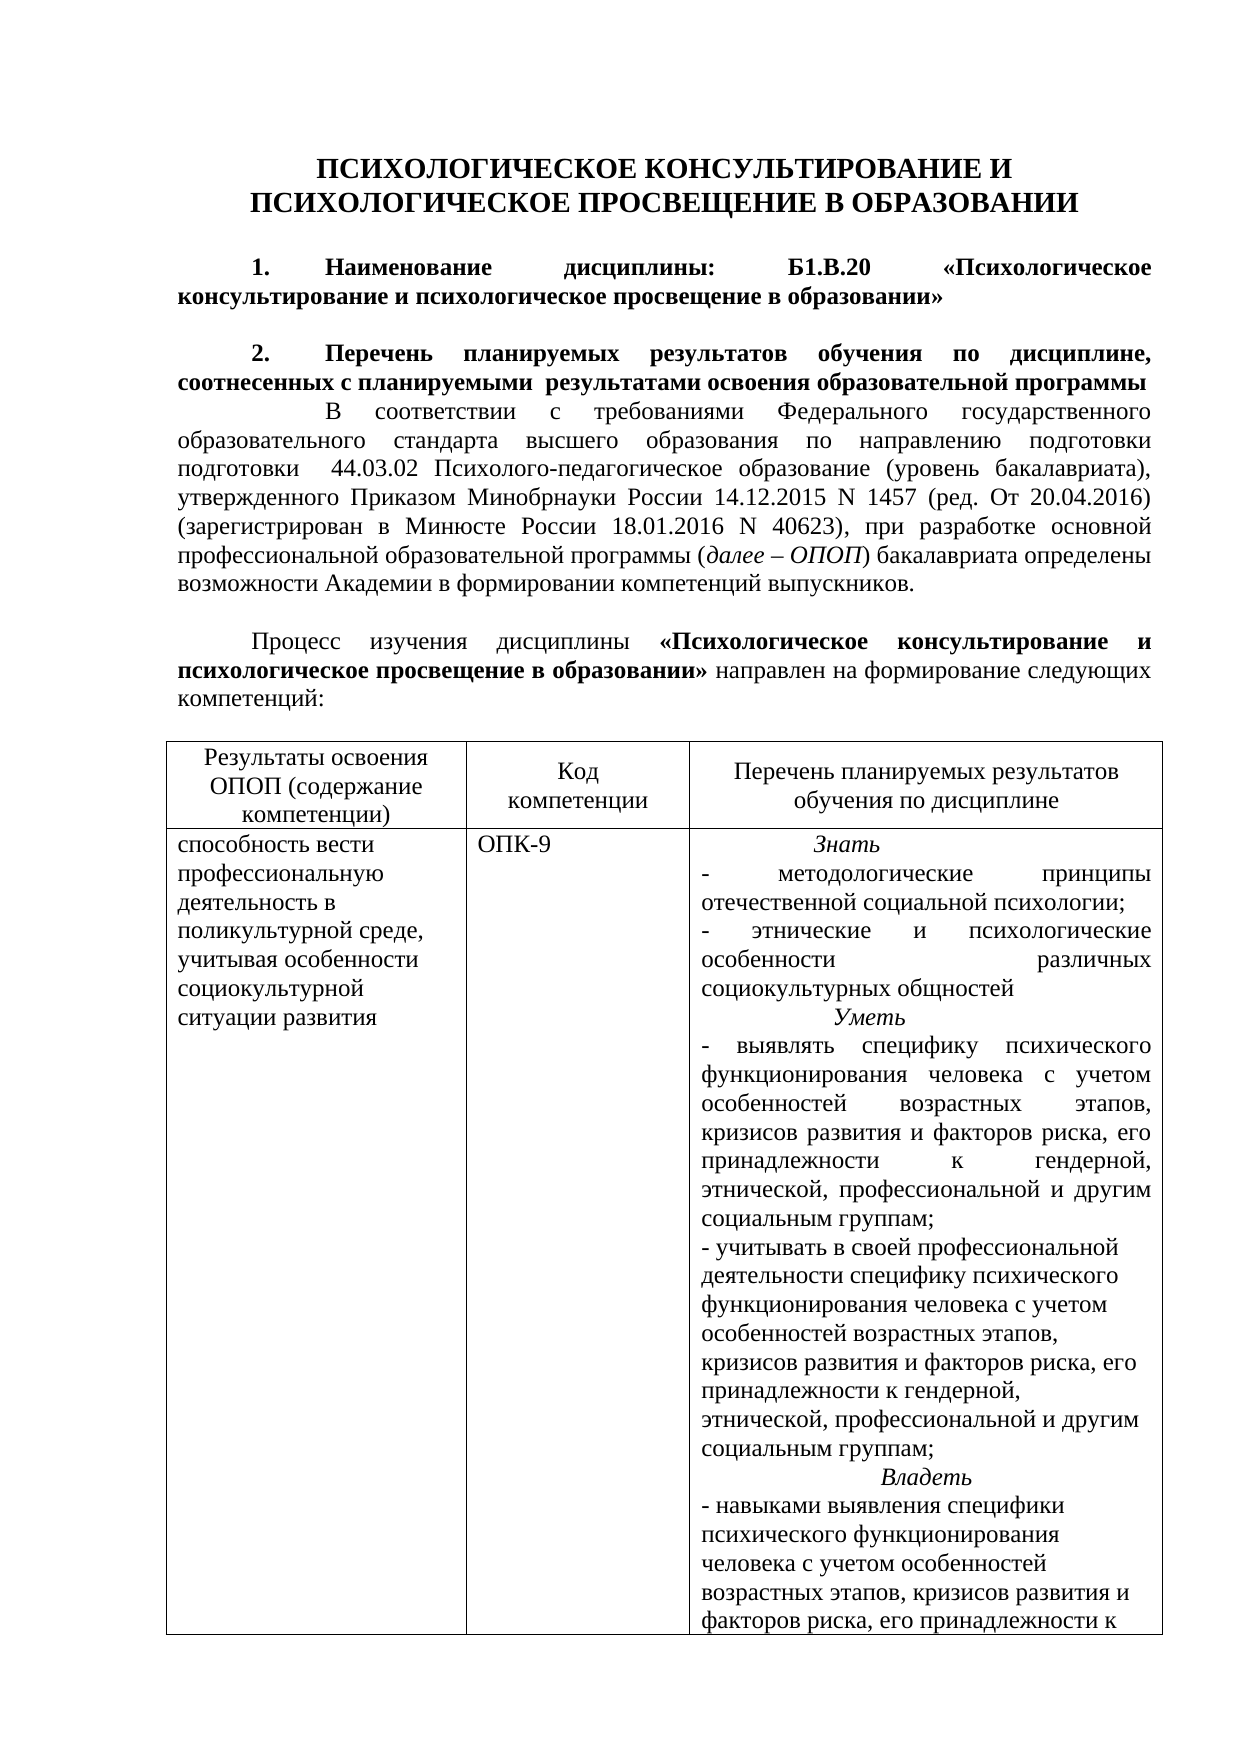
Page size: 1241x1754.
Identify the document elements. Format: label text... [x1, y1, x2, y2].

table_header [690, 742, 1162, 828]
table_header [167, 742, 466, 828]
list Перечень планируемых результатов обучения по дисциплине, соотнесенных с планируемыми результатами освоения образовательной программы [177, 338, 1152, 396]
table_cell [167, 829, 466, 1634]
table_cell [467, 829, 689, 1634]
text Процесс изучения дисциплины «Психологическое консультирование и психологическое просвещение в образовании» направлен на формирование следующих компетенций: [177, 626, 1152, 712]
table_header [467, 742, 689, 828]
list Наименование дисциплины: Б1.В.20 «Психологическое консультирование и психологическое просвещение в образовании» [177, 252, 1152, 310]
text ПСИХОЛОГИЧЕСКОЕ КОНСУЛЬТИРОВАНИЕ И ПСИХОЛОГИЧЕСКОЕ ПРОСВЕЩЕНИЕ В ОБРАЗОВАНИИ [177, 152, 1152, 219]
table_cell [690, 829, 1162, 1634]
text В соответствии с требованиями Федерального государственного образовательного стандарта высшего образования по направлению подготовки подготовки 44.03.02 Психолого-педагогическое образование (уровень бакалавриата), утвержденного Приказом Минобрнауки России 14.12.2015 N 1457 (ред. От 20.04.2016) (зарегистрирован в Минюсте России 18.01.2016 N 40623), при разработке основной профессиональной образовательной программы (далее – ОПОП) бакалавриата определены возможности Академии в формировании компетенций выпускников. [177, 396, 1152, 597]
